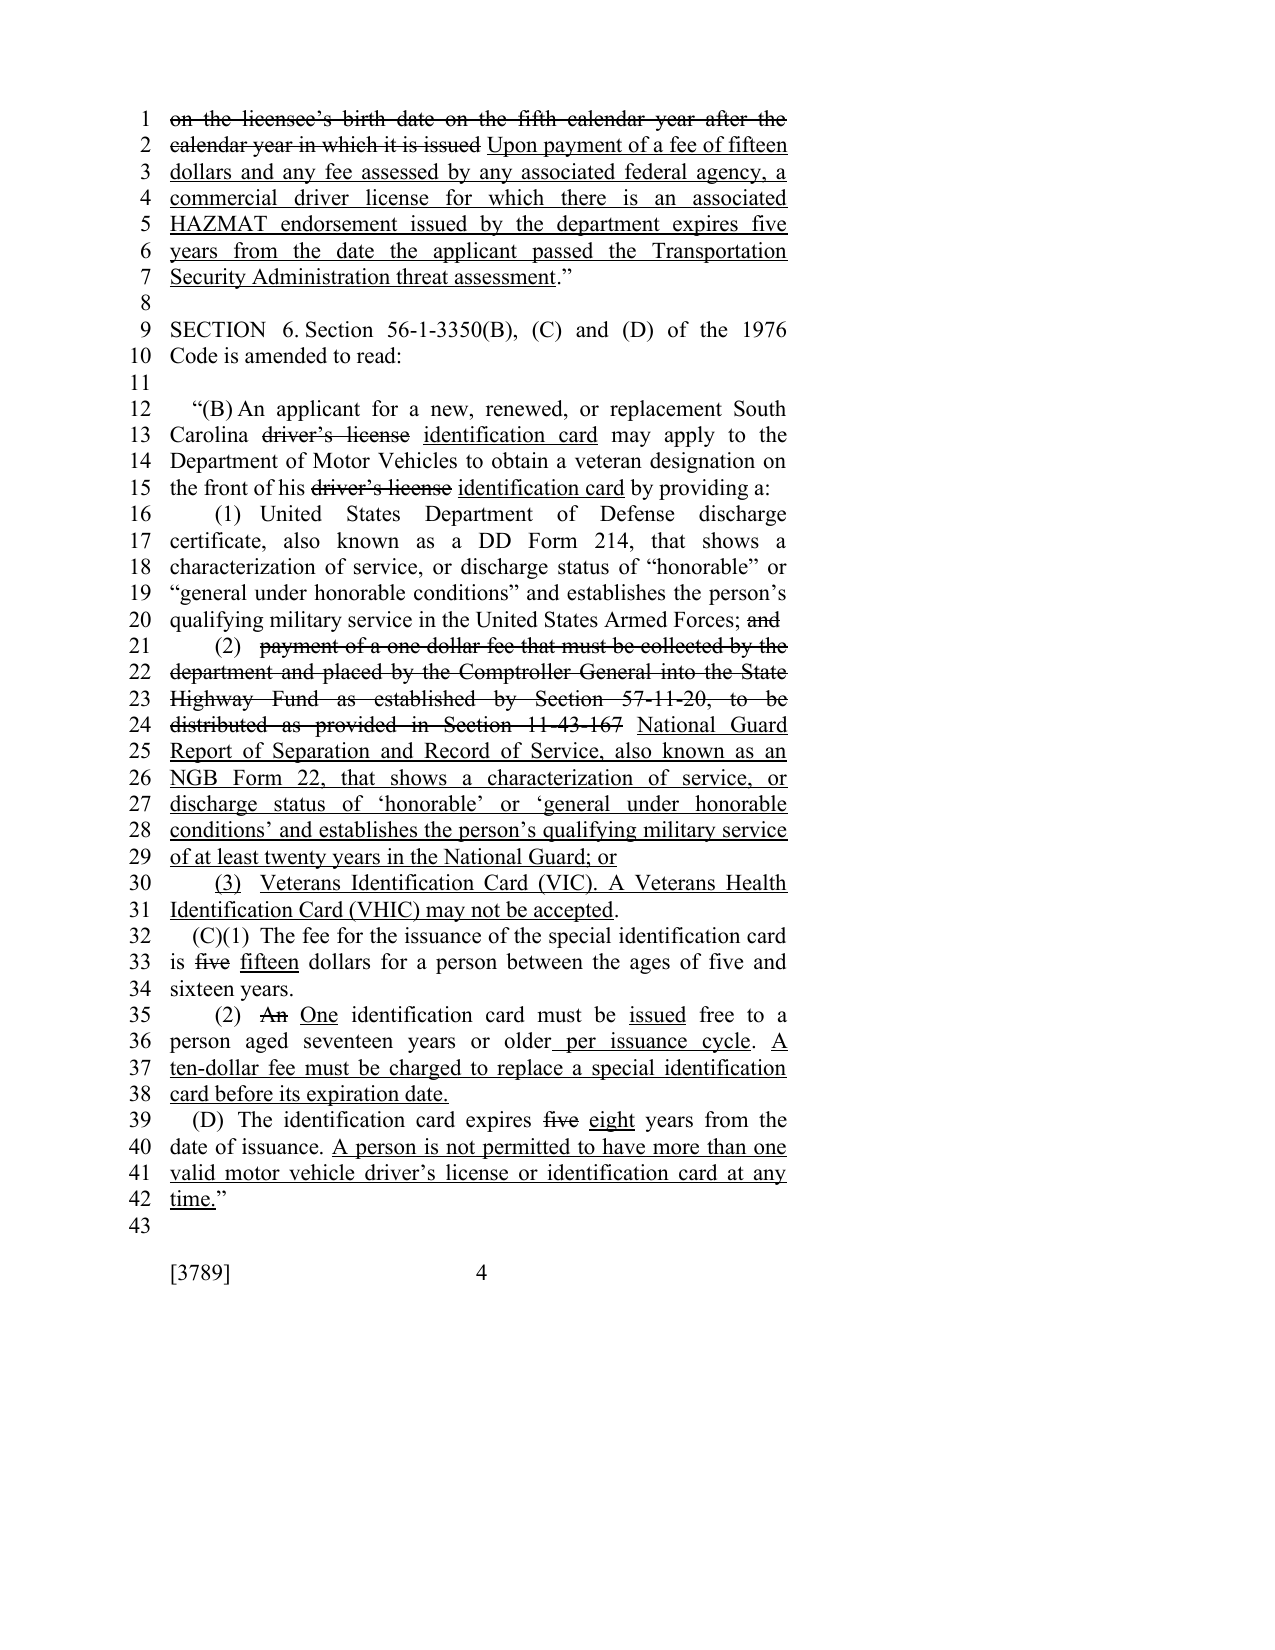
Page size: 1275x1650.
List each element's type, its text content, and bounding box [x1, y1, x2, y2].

text (D) The identification card expires five eight years from the date of issuance. A person is not permitted to have more than one valid motor vehicle driver’s license or identification card at any time.” [169, 1106, 787, 1182]
text (2) An One identification card must be issued free to a person aged seventeen years or older per issuance cycle. A ten-dollar fee must be charged to replace a special identification card before its expiration date. [169, 1078, 787, 1106]
text (D) The identification card expires five eight years from the date of issuance. A person is not permitted to have more than one valid motor vehicle driver’s license or identification card at any time.” [169, 1183, 787, 1212]
text (2) An One identification card must be issued free to a person aged seventeen years or older per issuance cycle. A ten-dollar fee must be charged to replace a special identification card before its expiration date. [169, 1001, 787, 1077]
text (C)(1) The fee for the issuance of the special identification card is five fifteen dollars for a person between the ages of five and sixteen years. [169, 922, 787, 1001]
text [169, 120, 787, 181]
text (2) payment of a one dollar fee that must be collected by the department and placed by the Comptroller General into the State Highway Fund as established by Section 57-11-20, to be distributed as provided in Section 11-43-167 National Guard Report of Separation and Record of Service, also known as an NGB Form 22, that shows a characterization of service, or discharge status of ‘honorable’ or ‘general under honorable conditions’ and establishes the person’s qualifying military service of at least twenty years in the National Guard; or [169, 700, 787, 760]
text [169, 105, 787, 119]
text SECTION 6. Section 56-1-3350(B), (C) and (D) of the 1976 Code is amended to read: [169, 316, 787, 368]
text “(B) An applicant for a new, renewed, or replacement South Carolina driver’s license identification card may apply to the Department of Motor Vehicles to obtain a veteran designation on the front of his driver’s license identification card by providing a: [169, 395, 787, 500]
text (1) United States Department of Defense discharge certificate, also known as a DD Form 214, that shows a characterization of service, or discharge status of “honorable” or “general under honorable conditions” and establishes the person’s qualifying military service in the United States Armed Forces; and [169, 500, 787, 632]
text (3) Veterans Identification Card (VIC). A Veterans Health Identification Card (VHIC) may not be accepted. [169, 869, 787, 922]
